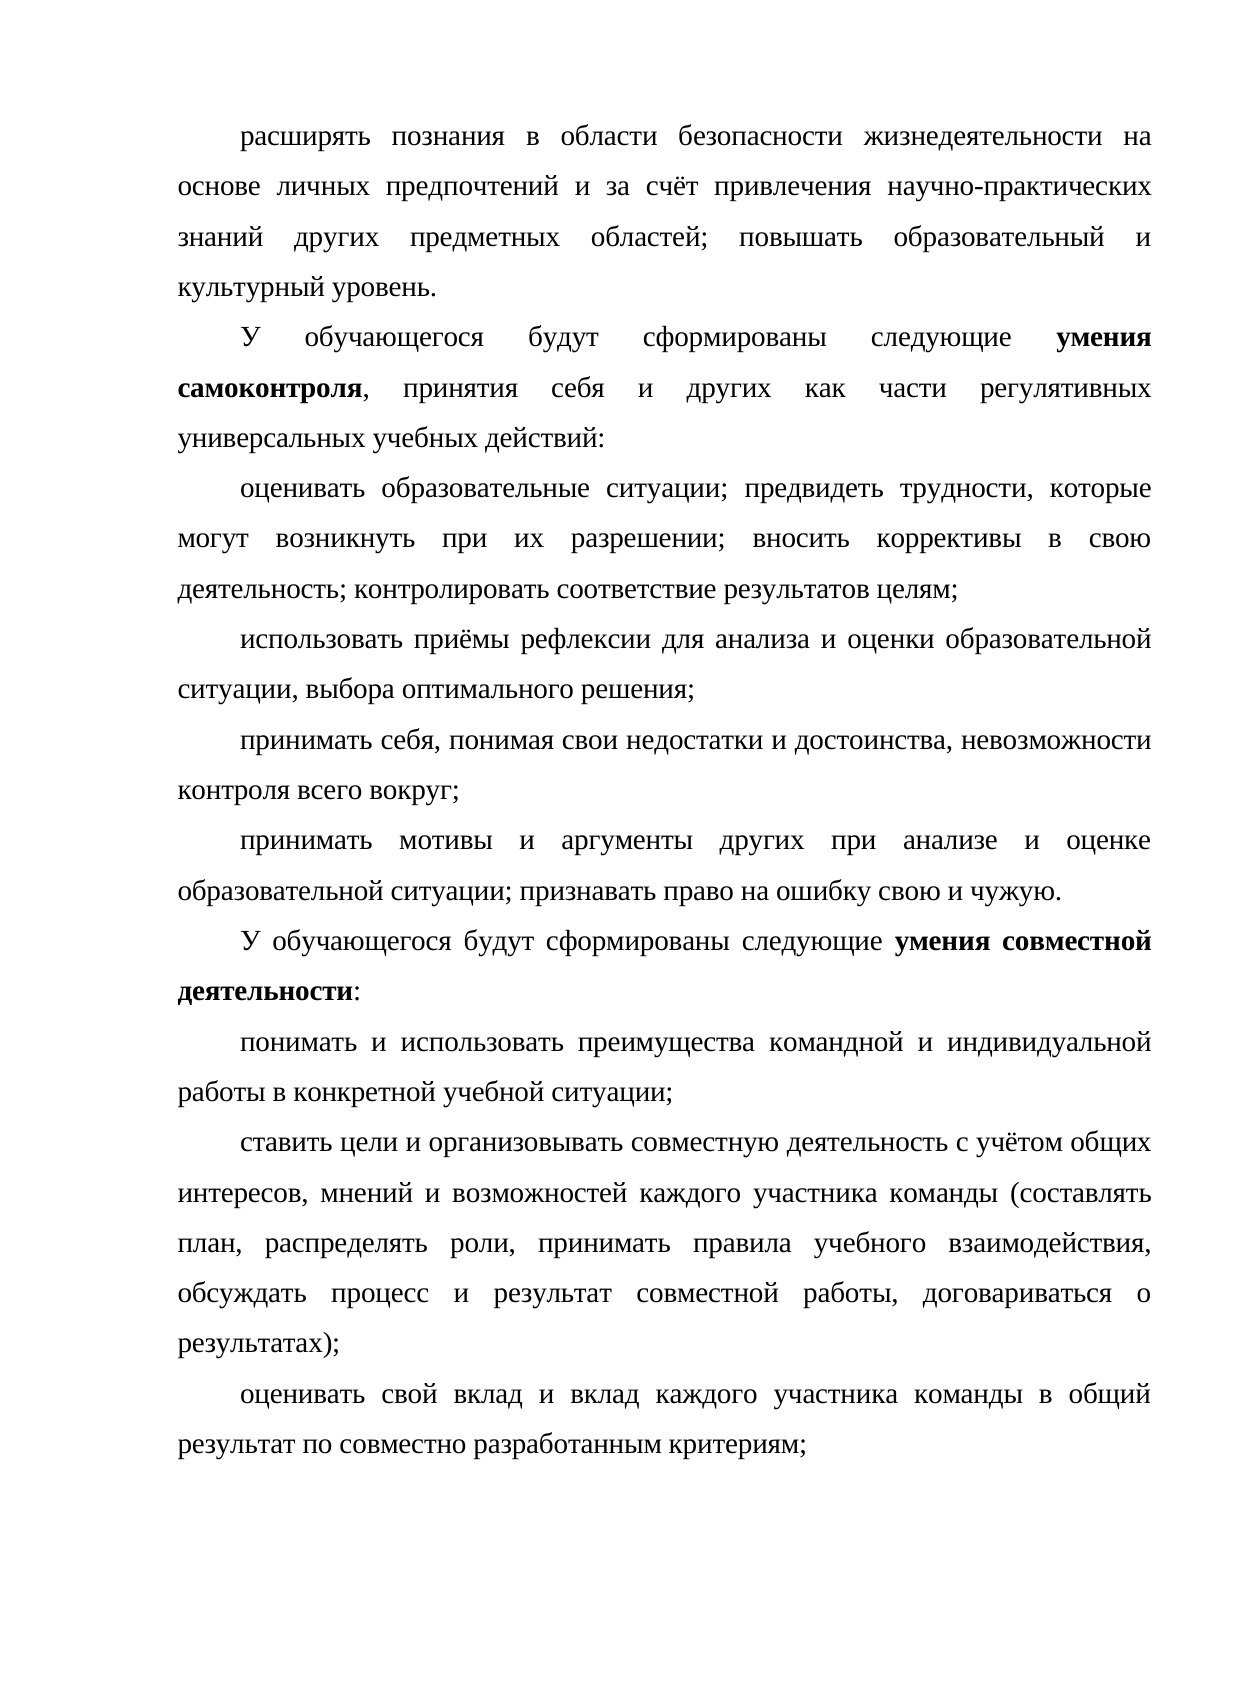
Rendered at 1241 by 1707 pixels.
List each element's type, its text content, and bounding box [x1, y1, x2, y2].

text ставить цели и организовывать совместную деятельность с учётом общих интересов, мнений и возможностей каждого участника команды (составлять план, распределять роли, принимать правила учебного взаимодействия, обсуждать процесс и результат совместной работы, договариваться о результатах); [177, 1124, 1152, 1359]
text расширять познания в области безопасности жизнедеятельности на основе личных предпочтений и за счёт привлечения научно-практических знаний других предметных областей; повышать образовательный и культурный уровень. [177, 118, 1152, 303]
text У обучающегося будут сформированы следующие умения совместной деятельности: [177, 923, 1152, 1007]
text принимать мотивы и аргументы других при анализе и оценке образовательной ситуации; признавать право на ошибку свою и чужую. [177, 822, 1152, 906]
text У обучающегося будут сформированы следующие умения самоконтроля, принятия себя и других как части регулятивных универсальных учебных действий: [177, 319, 1152, 453]
text понимать и использовать преимущества командной и индивидуальной работы в конкретной учебной ситуации; [177, 1024, 1152, 1108]
text оценивать образовательные ситуации; предвидеть трудности, которые могут возникнуть при их разрешении; вносить коррективы в свою деятельность; контролировать соответствие результатов целям; [177, 470, 1152, 604]
text использовать приёмы рефлексии для анализа и оценки образовательной ситуации, выбора оптимального решения; [177, 621, 1152, 705]
text принимать себя, понимая свои недостатки и достоинства, невозможности контроля всего вокруг; [177, 722, 1152, 806]
text оценивать свой вклад и вклад каждого участника команды в общий результат по совместно разработанным критериям; [177, 1376, 1152, 1460]
